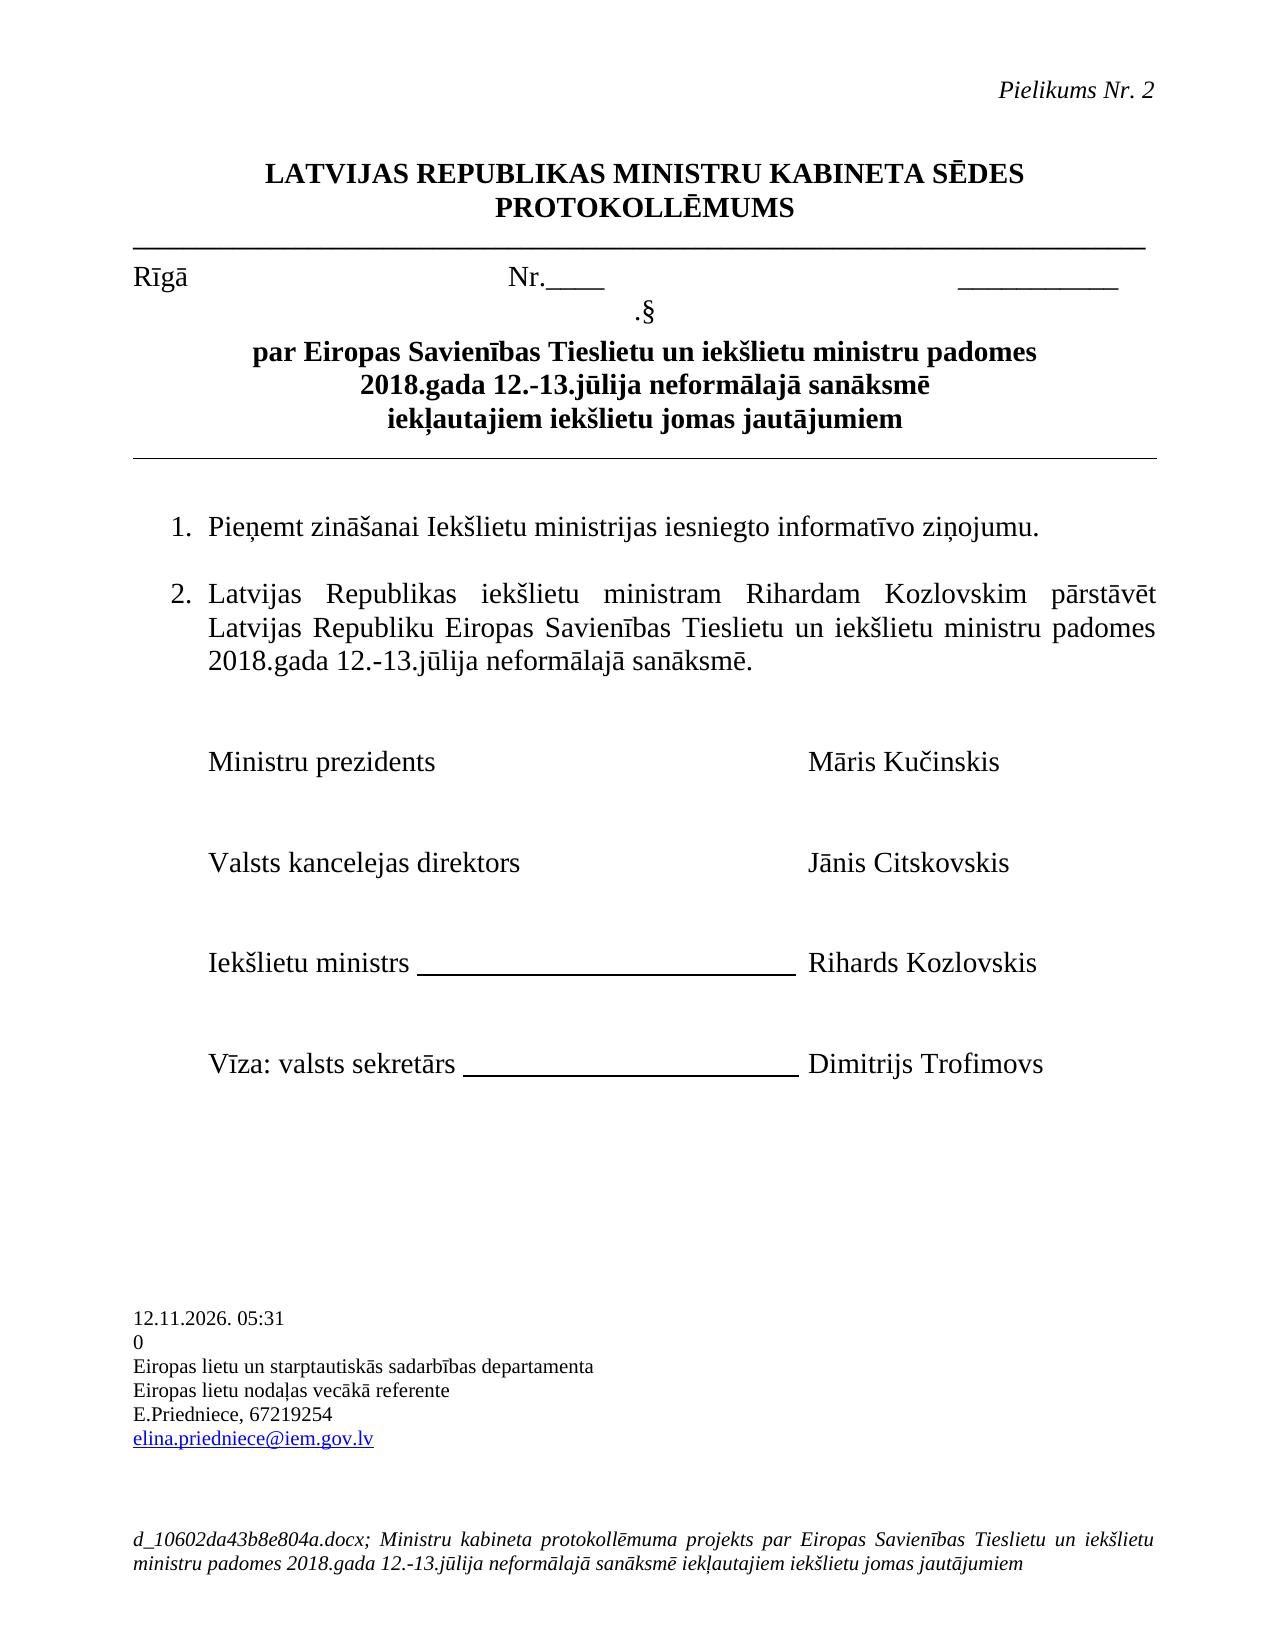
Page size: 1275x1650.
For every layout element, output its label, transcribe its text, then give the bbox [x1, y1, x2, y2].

subtitle iekļautajiem iekšlietu jomas jautājumiem [133, 401, 1157, 434]
subtitle Valsts kancelejas direktors Jānis Citskovskis [133, 845, 1157, 878]
text 91 [133, 1330, 1157, 1354]
text E.Priedniece, 67219254 [133, 1402, 1157, 1426]
text Eiropas lietu un starptautiskās sadarbības departamenta [133, 1354, 1157, 1378]
text Vīza: valsts sekretārs Dimitrijs Trofimovs [133, 1046, 1157, 1079]
subtitle .§ [133, 293, 1157, 327]
text Eiropas lietu nodaļas vecākā referente [133, 1378, 1157, 1402]
title PROTOKOLLĒMUMS [133, 190, 1157, 223]
text elina.priedniece@iem.gov.lv [133, 1426, 1157, 1450]
title LATVIJAS REPUBLIKAS MINISTRU KABINETA SĒDES [133, 156, 1157, 190]
subtitle 2018.gada 12.-13.jūlija neformālajā sanāksmē [133, 367, 1157, 401]
subtitle 05.07.2018. 17:38 [133, 1306, 1157, 1330]
subtitle Latvijas Republikas iekšlietu ministram Rihardam Kozlovskim pārstāvēt Latvijas Republiku Eiropas Savienības Tieslietu un iekšlietu ministru padomes 2018.gada 12.-13.jūlija neformālajā sanāksmē. [170, 576, 1157, 677]
subtitle Pieņemt zināšanai Iekšlietu ministrijas iesniegto informatīvo ziņojumu. [170, 509, 1157, 543]
subtitle par Eiropas Savienības Tieslietu un iekšlietu ministru padomes [133, 334, 1157, 367]
text Iekšlietu ministrs Rihards Kozlovskis [133, 945, 1157, 979]
subtitle Ministru prezidents Māris Kučinskis [133, 744, 1157, 778]
subtitle Rīgā Nr.____ ___________ [133, 259, 1157, 293]
title _________________________________________________________________________________ [133, 223, 1157, 252]
